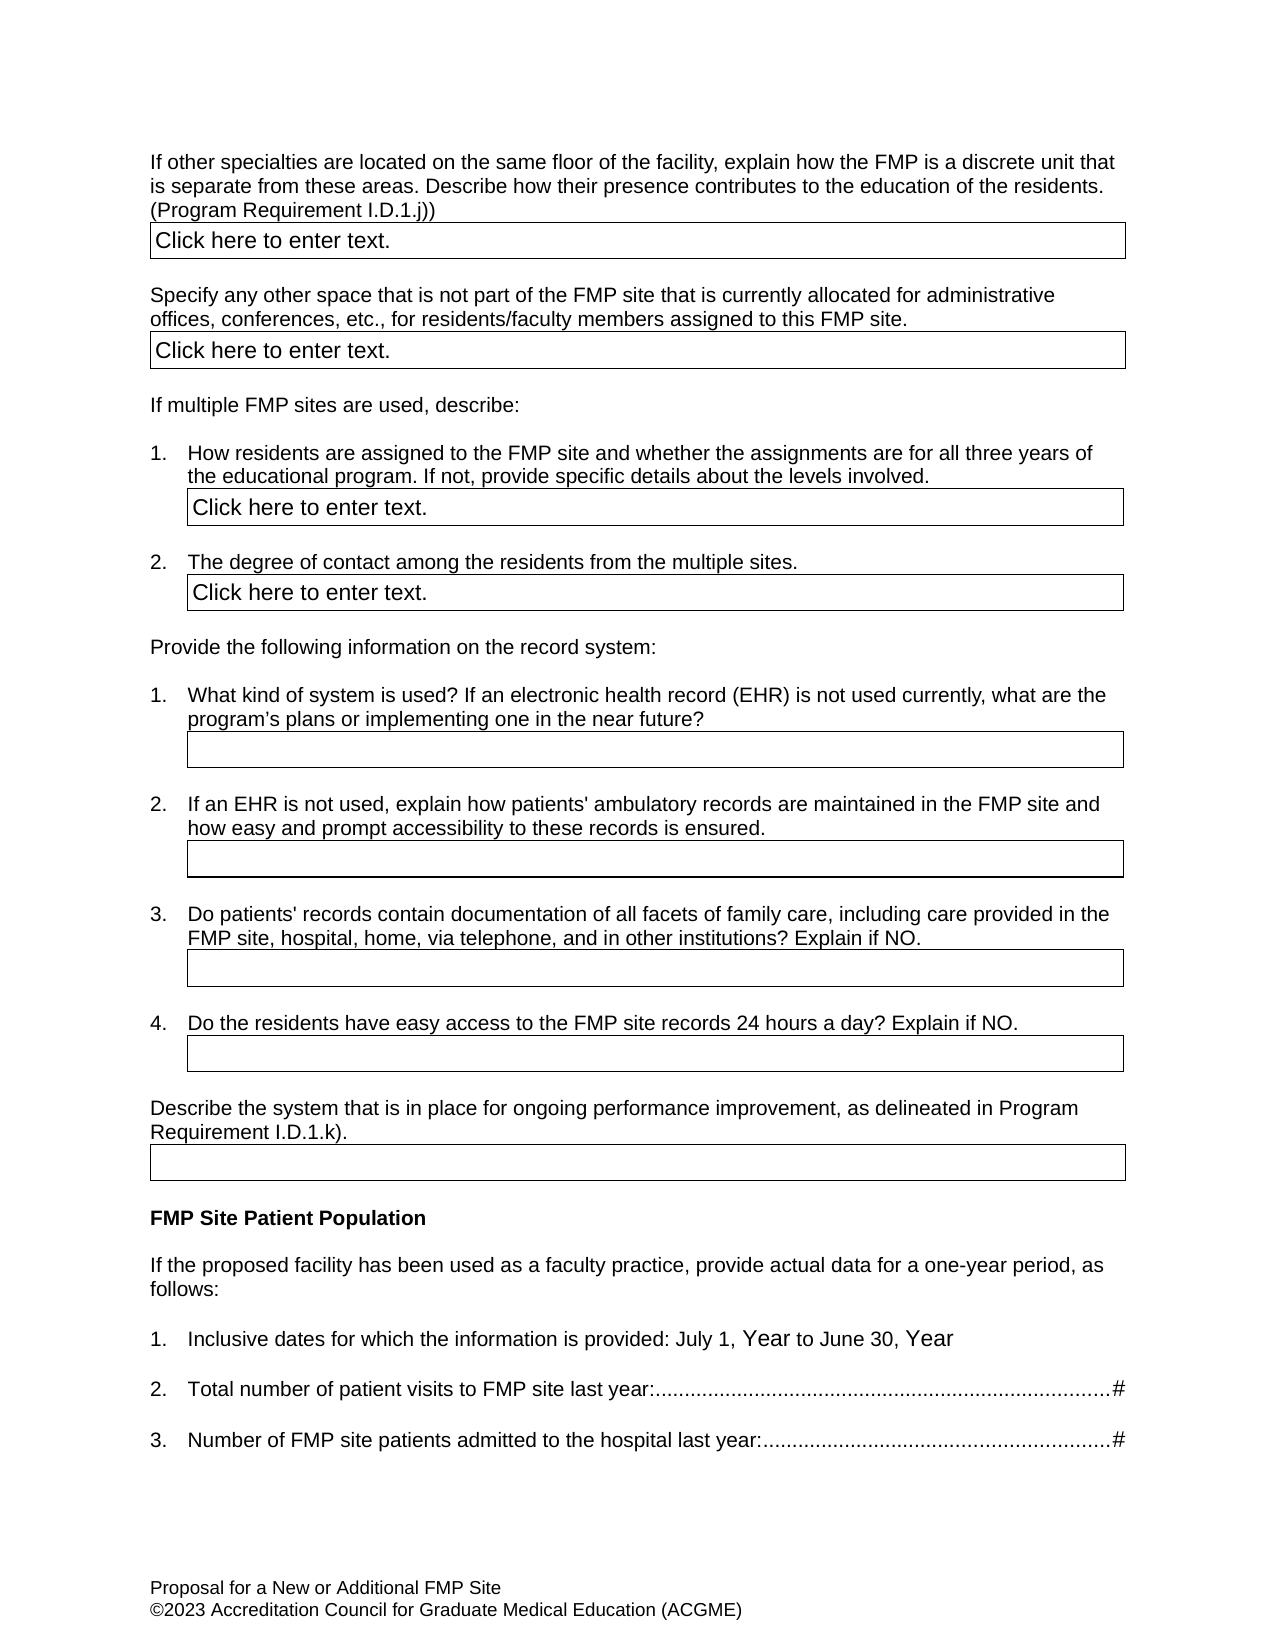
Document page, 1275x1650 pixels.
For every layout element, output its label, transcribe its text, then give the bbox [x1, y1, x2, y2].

list What kind of system is used? If an electronic health record (EHR) is not used currently, what are the program’s plans or implementing one in the near future? [150, 683, 1125, 731]
text If other specialties are located on the same floor of the facility, explain how the FMP is a discrete unit that is separate from these areas. Describe how their presence contributes to the education of the residents. (Program Requirement I.D.1.j)) [150, 150, 1125, 222]
text 1. Inclusive dates for which the information is provided: July 1, to June 30, [150, 1325, 1125, 1351]
list How residents are assigned to the FMP site and whether the assignments are for all three years of the educational program. If not, provide specific details about the levels involved. [150, 440, 1125, 488]
text Describe the system that is in place for ongoing performance improvement, as delineated in Program Requirement I.D.1.k). [150, 1096, 1125, 1144]
text 3. Number of FMP site patients admitted to the hospital last year: [150, 1426, 1125, 1452]
list Do patients' records contain documentation of all facets of family care, including care provided in the FMP site, hospital, home, via telephone, and in other institutions? Explain if NO. [150, 901, 1125, 949]
text Specify any other space that is not part of the FMP site that is currently allocated for administrative offices, conferences, etc., for residents/faculty members assigned to this FMP site. [150, 283, 1125, 331]
text Provide the following information on the record system: [150, 635, 1125, 659]
text If multiple FMP sites are used, describe: [150, 392, 1125, 416]
text If the proposed facility has been used as a faculty practice, provide actual data for a one-year period, as follows: [150, 1253, 1125, 1301]
text 2. Total number of patient visits to FMP site last year: [150, 1375, 1125, 1402]
list Do the residents have easy access to the FMP site records 24 hours a day? Explain if NO. [150, 1011, 1125, 1035]
list If an EHR is not used, explain how patients' ambulatory records are maintained in the FMP site and how easy and prompt accessibility to these records is ensured. [150, 792, 1125, 840]
text FMP Site Patient Population [150, 1205, 1125, 1229]
list The degree of contact among the residents from the multiple sites. [150, 550, 1125, 574]
